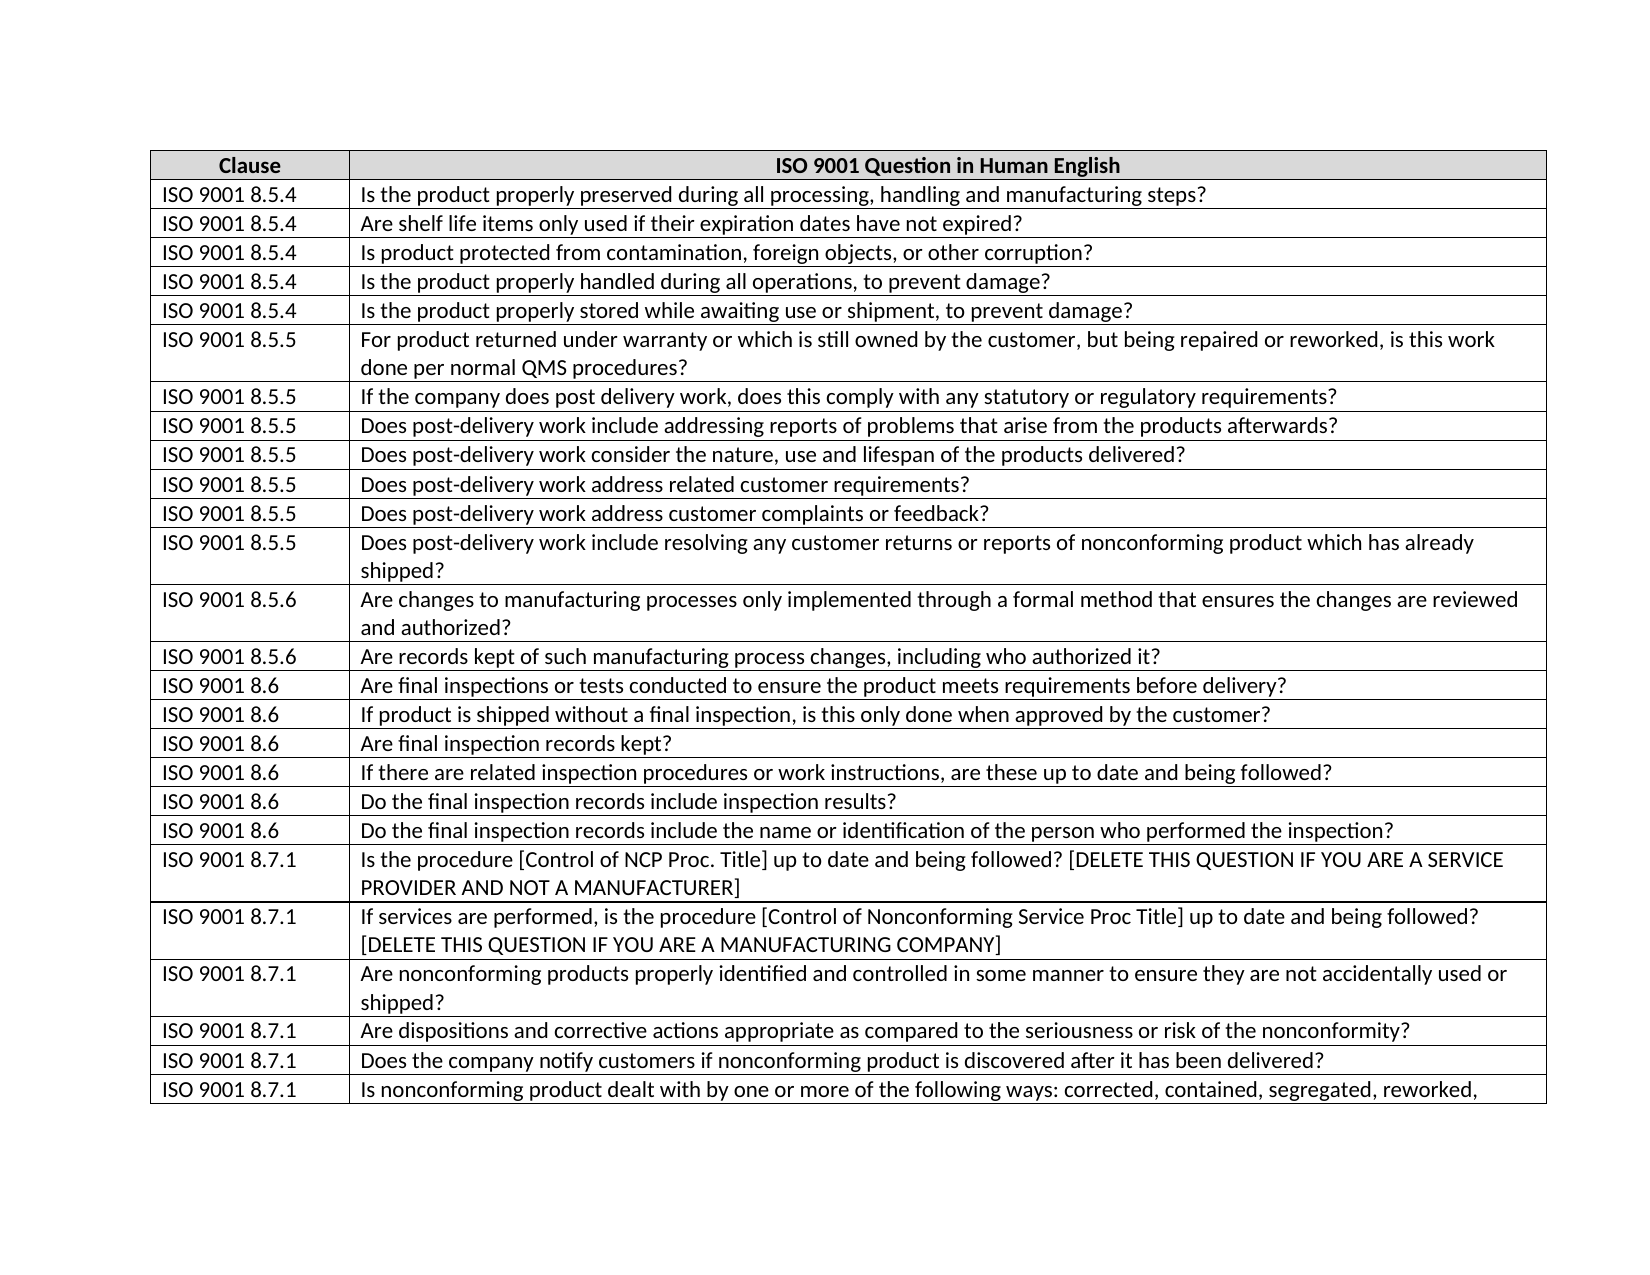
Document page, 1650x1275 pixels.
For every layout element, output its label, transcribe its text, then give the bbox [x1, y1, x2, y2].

table_cell ISO 9001 8.6 [151, 671, 349, 699]
table_cell If services are performed, is the procedure [Control of Nonconforming Service Proc Title] up to date and being followed? [DELETE THIS QUESTION IF YOU ARE A MANUFACTURING COMPANY] [350, 903, 1546, 958]
table_cell ISO 9001 8.6 [151, 816, 349, 844]
table_cell Does post-delivery work consider the nature, use and lifespan of the products delivered? [350, 441, 1546, 469]
table_cell Do the final inspection records include the name or identification of the person who performed the inspection? [350, 816, 1546, 844]
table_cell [350, 1075, 1546, 1103]
table_cell Is the product properly handled during all operations, to prevent damage? [350, 267, 1546, 295]
table_cell If there are related inspection procedures or work instructions, are these up to date and being followed? [350, 758, 1546, 786]
table_cell ISO 9001 8.7.1 [151, 1046, 349, 1074]
table_cell ISO 9001 8.5.5 [151, 528, 349, 584]
table_cell ISO 9001 8.5.6 [151, 642, 349, 670]
table_cell If product is shipped without a final inspection, is this only done when approved by the customer? [350, 700, 1546, 728]
table_cell ISO 9001 8.7.1 [151, 1017, 349, 1045]
table_header ISO 9001 Question in Human English [350, 151, 1546, 179]
table_cell Is the product properly stored while awaiting use or shipment, to prevent damage? [350, 296, 1546, 324]
table_cell Is the procedure [Control of NCP Proc. Title] up to date and being followed? [DELETE THIS QUESTION IF YOU ARE A SERVICE PROVIDER AND NOT A MANUFACTURER] [350, 845, 1546, 901]
table_cell ISO 9001 8.7.1 [151, 960, 349, 1016]
table_cell Are final inspection records kept? [350, 729, 1546, 757]
table_cell Do the final inspection records include inspection results? [350, 787, 1546, 815]
table_cell ISO 9001 8.5.4 [151, 209, 349, 237]
table_cell Does the company notify customers if nonconforming product is discovered after it has been delivered? [350, 1046, 1546, 1074]
table_cell Are final inspections or tests conducted to ensure the product meets requirements before delivery? [350, 671, 1546, 699]
table_header Clause [151, 151, 349, 179]
table_cell If the company does post delivery work, does this comply with any statutory or regulatory requirements? [350, 382, 1546, 411]
table_cell ISO 9001 8.5.4 [151, 180, 349, 208]
table_cell ISO 9001 8.7.1 [151, 903, 349, 958]
table_cell ISO 9001 8.5.5 [151, 441, 349, 469]
table_cell ISO 9001 8.5.5 [151, 499, 349, 527]
table_cell Are shelf life items only used if their expiration dates have not expired? [350, 209, 1546, 237]
table_cell Does post-delivery work address customer complaints or feedback? [350, 499, 1546, 527]
table_cell ISO 9001 8.7.1 [151, 1075, 349, 1103]
table_cell For product returned under warranty or which is still owned by the customer, but being repaired or reworked, is this work done per normal QMS procedures? [350, 325, 1546, 381]
table_cell ISO 9001 8.5.4 [151, 238, 349, 266]
table_cell ISO 9001 8.7.1 [151, 845, 349, 901]
table_cell Is the product properly preserved during all processing, handling and manufacturing steps? [350, 180, 1546, 208]
table_cell Is product protected from contamination, foreign objects, or other corruption? [350, 238, 1546, 266]
table_cell ISO 9001 8.5.6 [151, 585, 349, 641]
table_cell Are changes to manufacturing processes only implemented through a formal method that ensures the changes are reviewed and authorized? [350, 585, 1546, 641]
table_cell Are nonconforming products properly identified and controlled in some manner to ensure they are not accidentally used or shipped? [350, 960, 1546, 1016]
table_cell Are records kept of such manufacturing process changes, including who authorized it? [350, 642, 1546, 670]
table_cell ISO 9001 8.5.5 [151, 325, 349, 381]
table_cell ISO 9001 8.6 [151, 787, 349, 815]
table_cell ISO 9001 8.5.5 [151, 412, 349, 439]
table_cell Are dispositions and corrective actions appropriate as compared to the seriousness or risk of the nonconformity? [350, 1017, 1546, 1045]
table_cell ISO 9001 8.6 [151, 729, 349, 757]
table_cell ISO 9001 8.5.4 [151, 296, 349, 324]
table_cell Does post-delivery work address related customer requirements? [350, 470, 1546, 498]
table_cell ISO 9001 8.5.5 [151, 382, 349, 411]
table_cell Does post-delivery work include addressing reports of problems that arise from the products afterwards? [350, 412, 1546, 439]
table_cell ISO 9001 8.5.5 [151, 470, 349, 498]
table_cell ISO 9001 8.6 [151, 700, 349, 728]
table_cell Does post-delivery work include resolving any customer returns or reports of nonconforming product which has already shipped? [350, 528, 1546, 584]
table_cell ISO 9001 8.6 [151, 758, 349, 786]
table_cell ISO 9001 8.5.4 [151, 267, 349, 295]
